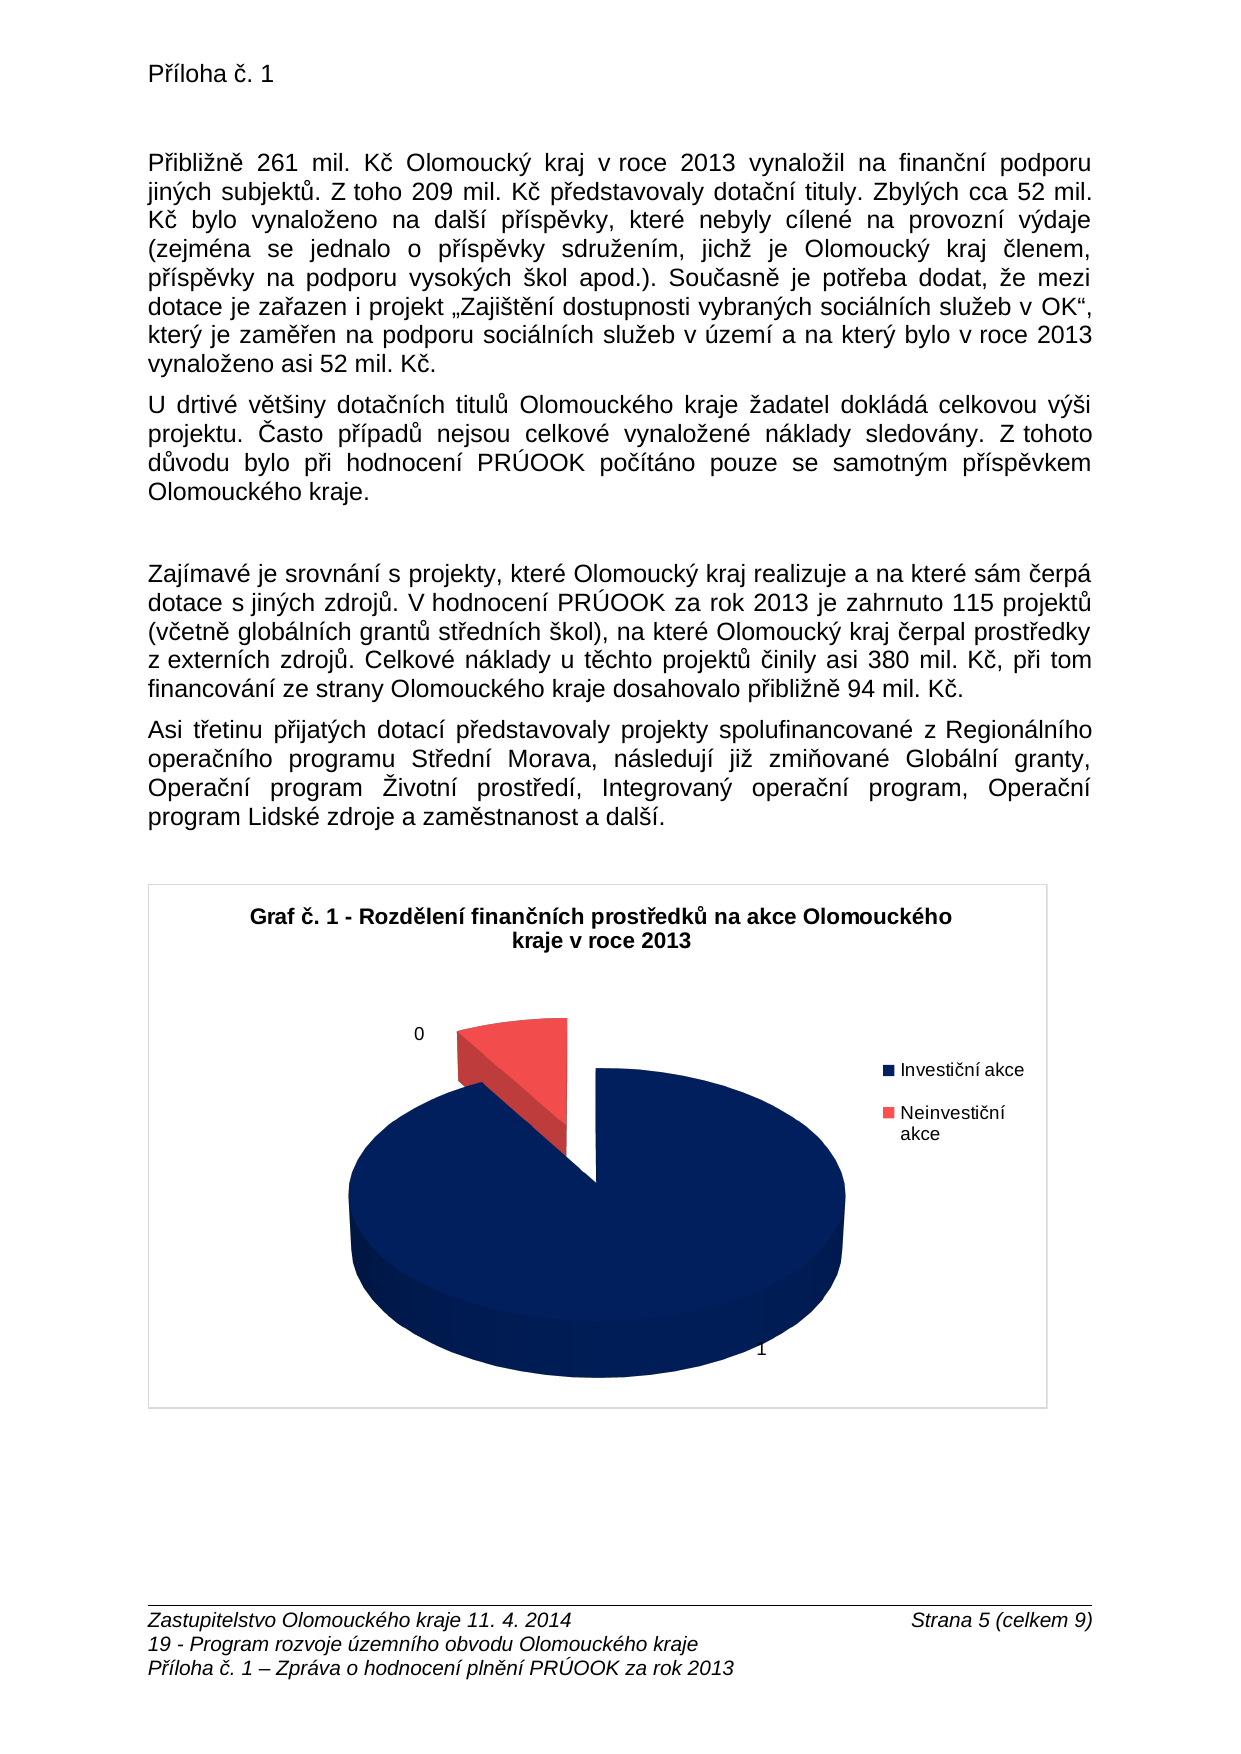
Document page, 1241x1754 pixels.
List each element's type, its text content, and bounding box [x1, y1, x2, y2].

text Zajímavé je srovnání s projekty, které Olomoucký kraj realizuje a na které sám čerpá dotace s jiných zdrojů. V hodnocení PRÚOOK za rok 2013 je zahrnuto 115 projektů (včetně globálních grantů středních škol), na které Olomoucký kraj čerpal prostředky z externích zdrojů. Celkové náklady u těchto projektů činily asi 380 mil. Kč, při tom financování ze strany Olomouckého kraje dosahovalo přibližně 94 mil. Kč. [148, 559, 1092, 703]
text U drtivé většiny dotačních titulů Olomouckého kraje žadatel dokládá celkovou výši projektu. Často případů nejsou celkové vynaložené náklady sledovány. Z tohoto důvodu bylo při hodnocení PRÚOOK počítáno pouze se samotným příspěvkem Olomouckého kraje. [148, 390, 1092, 505]
text Asi třetinu přijatých dotací představovaly projekty spolufinancované z Regionálního operačního programu Střední Morava, následují již zmiňované Globální granty, Operační program Životní prostředí, Integrovaný operační program, Operační program Lidské zdroje a zaměstnanost a další. [148, 715, 1092, 830]
text Přibližně 261 mil. Kč Olomoucký kraj v roce 2013 vynaložil na finanční podporu jiných subjektů. Z toho 209 mil. Kč představovaly dotační tituly. Zbylých cca 52 mil. Kč bylo vynaloženo na další příspěvky, které nebyly cílené na provozní výdaje (zejména se jednalo o příspěvky sdružením, jichž je Olomoucký kraj členem, příspěvky na podporu vysokých škol apod.). Současně je potřeba dodat, že mezi dotace je zařazen i projekt „Zajištění dostupnosti vybraných sociálních služeb v OK“, který je zaměřen na podporu sociálních služeb v území a na který bylo v roce 2013 vynaloženo asi 52 mil. Kč. [148, 148, 1092, 378]
